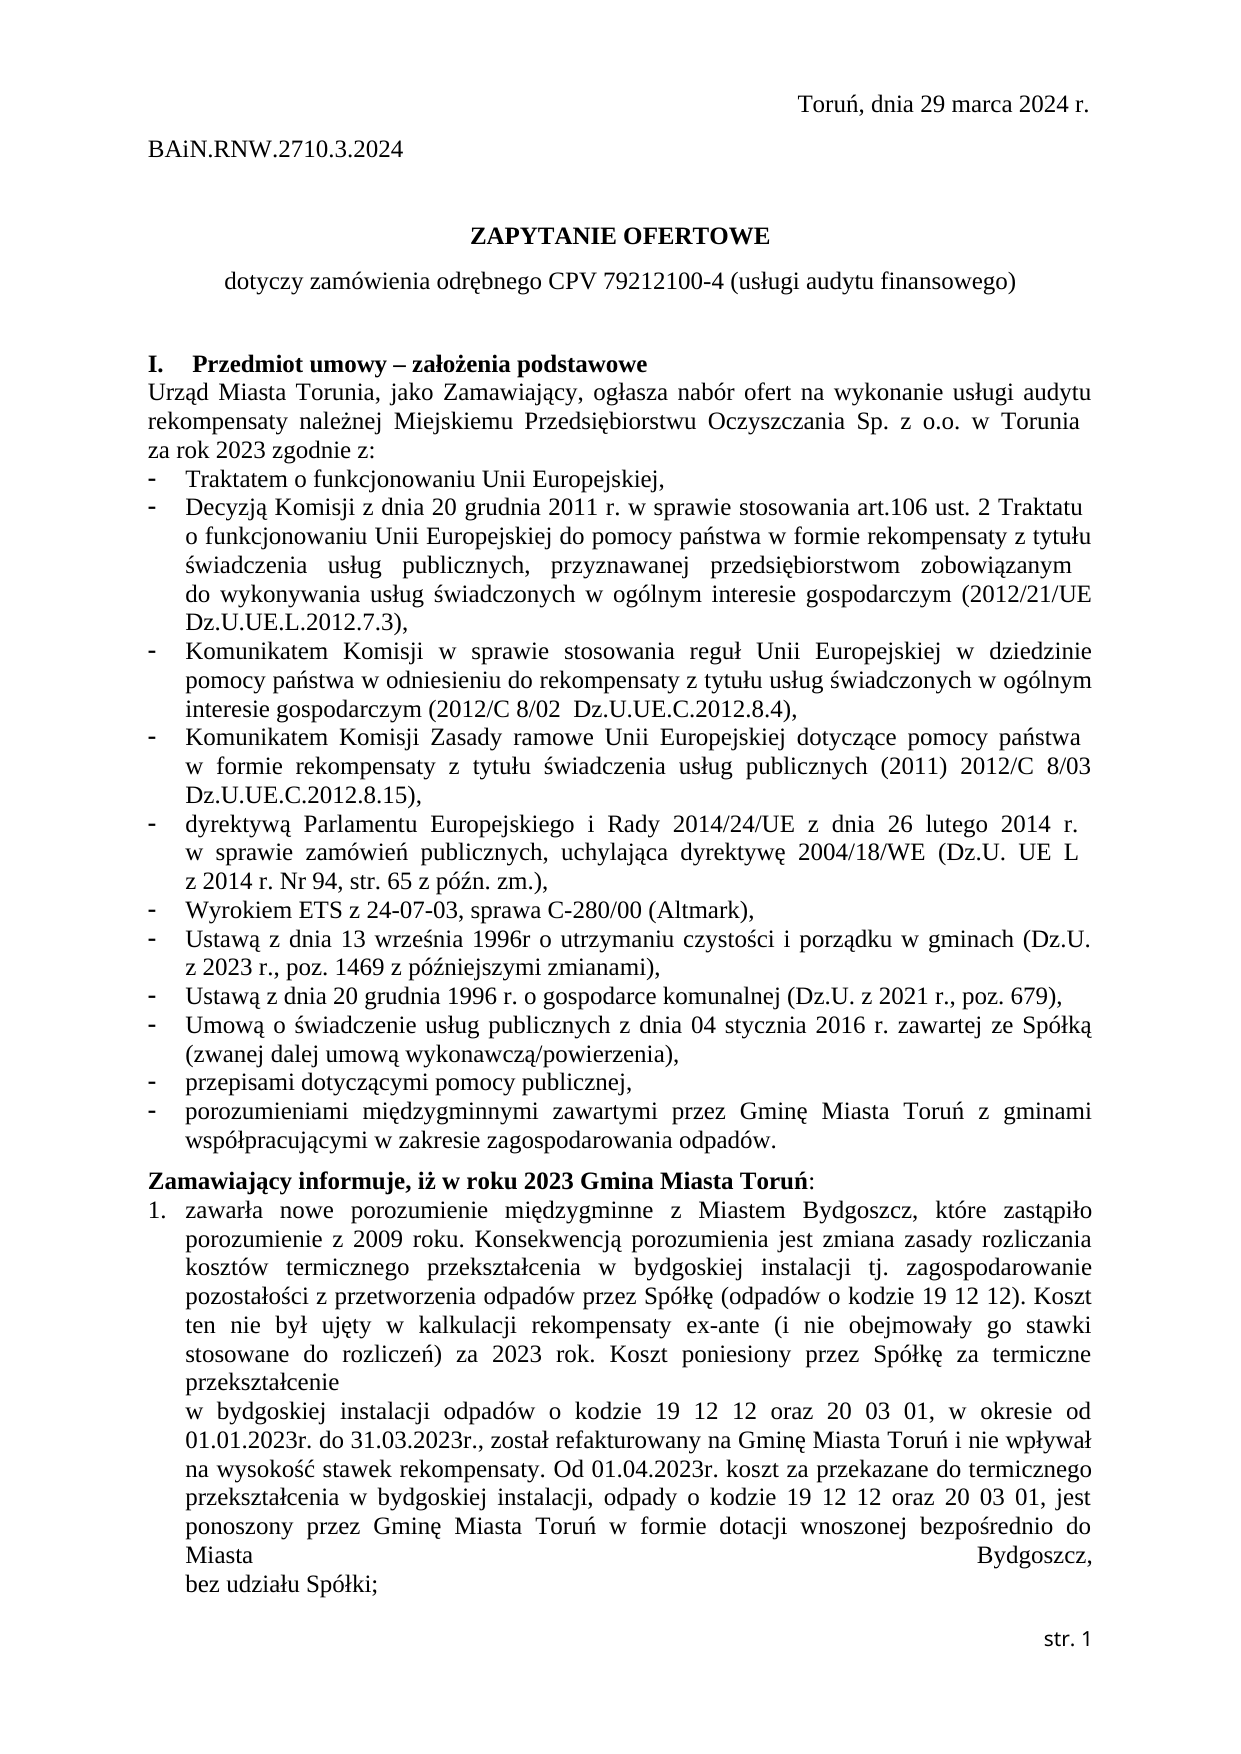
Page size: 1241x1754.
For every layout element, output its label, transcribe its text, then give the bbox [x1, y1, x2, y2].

list Przedmiot umowy – założenia podstawowe [148, 349, 1093, 377]
text dotyczy zamówienia odrębnego CPV 79212100-4 (usługi audytu finansowego) [148, 266, 1093, 295]
list Decyzją Komisji z dnia 20 grudnia 2011 r. w sprawie stosowania art.106 ust. 2 Traktatu o funkcjonowaniu Unii Europejskiej do pomocy państwa w formie rekompensaty z tytułu świadczenia usług publicznych, przyznawanej przedsiębiorstwom zobowiązanym do wykonywania usług świadczonych w ogólnym interesie gospodarczym (2012/21/UE Dz.U.UE.L.2012.7.3), [148, 492, 1093, 636]
text Urząd Miasta Torunia, jako Zamawiający, ogłasza nabór ofert na wykonanie usługi audytu rekompensaty należnej Miejskiemu Przedsiębiorstwu Oczyszczania Sp. z o.o. w Torunia za rok 2023 zgodnie z: [148, 377, 1093, 464]
list Ustawą z dnia 13 września 1996r o utrzymaniu czystości i porządku w gminach (Dz.U. z 2023 r., poz. 1469 z późniejszymi zmianami), [148, 924, 1093, 981]
list Umową o świadczenie usług publicznych z dnia 04 stycznia 2016 r. zawartej ze Spółką (zwanej dalej umową wykonawczą/powierzenia), [148, 1010, 1093, 1067]
text Zamawiający informuje, iż w roku 2023 Gmina Miasta Toruń: [148, 1166, 1093, 1195]
list Traktatem o funkcjonowaniu Unii Europejskiej, [148, 464, 1093, 492]
text Toruń, dnia 29 marca 2024 r. [797, 89, 1093, 117]
list porozumieniami międzygminnymi zawartymi przez Gminę Miasta Toruń z gminami współpracującymi w zakresie zagospodarowania odpadów. [148, 1096, 1093, 1154]
list zawarła nowe porozumienie międzygminne z Miastem Bydgoszcz, które zastąpiło porozumienie z 2009 roku. Konsekwencją porozumienia jest zmiana zasady rozliczania kosztów termicznego przekształcenia w bydgoskiej instalacji tj. zagospodarowanie pozostałości z przetworzenia odpadów przez Spółkę (odpadów o kodzie 19 12 12). Koszt ten nie był ujęty w kalkulacji rekompensaty ex-ante (i nie obejmowały go stawki stosowane do rozliczeń) za 2023 rok. Koszt poniesiony przez Spółkę za termiczne przekształcenie w bydgoskiej instalacji odpadów o kodzie 19 12 12 oraz 20 03 01, w okresie od 01.01.2023r. do 31.03.2023r., został refakturowany na Gminę Miasta Toruń i nie wpływał na wysokość stawek rekompensaty. Od 01.04.2023r. koszt za przekazane do termicznego przekształcenia w bydgoskiej instalacji, odpady o kodzie 19 12 12 oraz 20 03 01, jest ponoszony przez Gminę Miasta Toruń w formie dotacji wnoszonej bezpośrednio do Miasta Bydgoszcz, bez udziału Spółki; [148, 1195, 1093, 1597]
list dyrektywą Parlamentu Europejskiego i Rady 2014/24/UE z dnia 26 lutego 2014 r. w sprawie zamówień publicznych, uchylająca dyrektywę 2004/18/WE (Dz.U. UE L z 2014 r. Nr 94, str. 65 z późn. zm.), [148, 809, 1093, 895]
list Komunikatem Komisji Zasady ramowe Unii Europejskiej dotyczące pomocy państwa w formie rekompensaty z tytułu świadczenia usług publicznych (2011) 2012/C 8/03 Dz.U.UE.C.2012.8.15), [148, 722, 1093, 809]
text BAiN.RNW.2710.3.2024 [148, 134, 1093, 163]
list Komunikatem Komisji w sprawie stosowania reguł Unii Europejskiej w dziedzinie pomocy państwa w odniesieniu do rekompensaty z tytułu usług świadczonych w ogólnym interesie gospodarczym (2012/C 8/02 Dz.U.UE.C.2012.8.4), [148, 636, 1093, 722]
list przepisami dotyczącymi pomocy publicznej, [148, 1067, 1093, 1096]
list Ustawą z dnia 20 grudnia 1996 r. o gospodarce komunalnej (Dz.U. z 2021 r., poz. 679), [148, 981, 1093, 1010]
text ZAPYTANIE OFERTOWE [148, 221, 1093, 249]
list Wyrokiem ETS z 24-07-03, sprawa C-280/00 (Altmark), [148, 895, 1093, 924]
